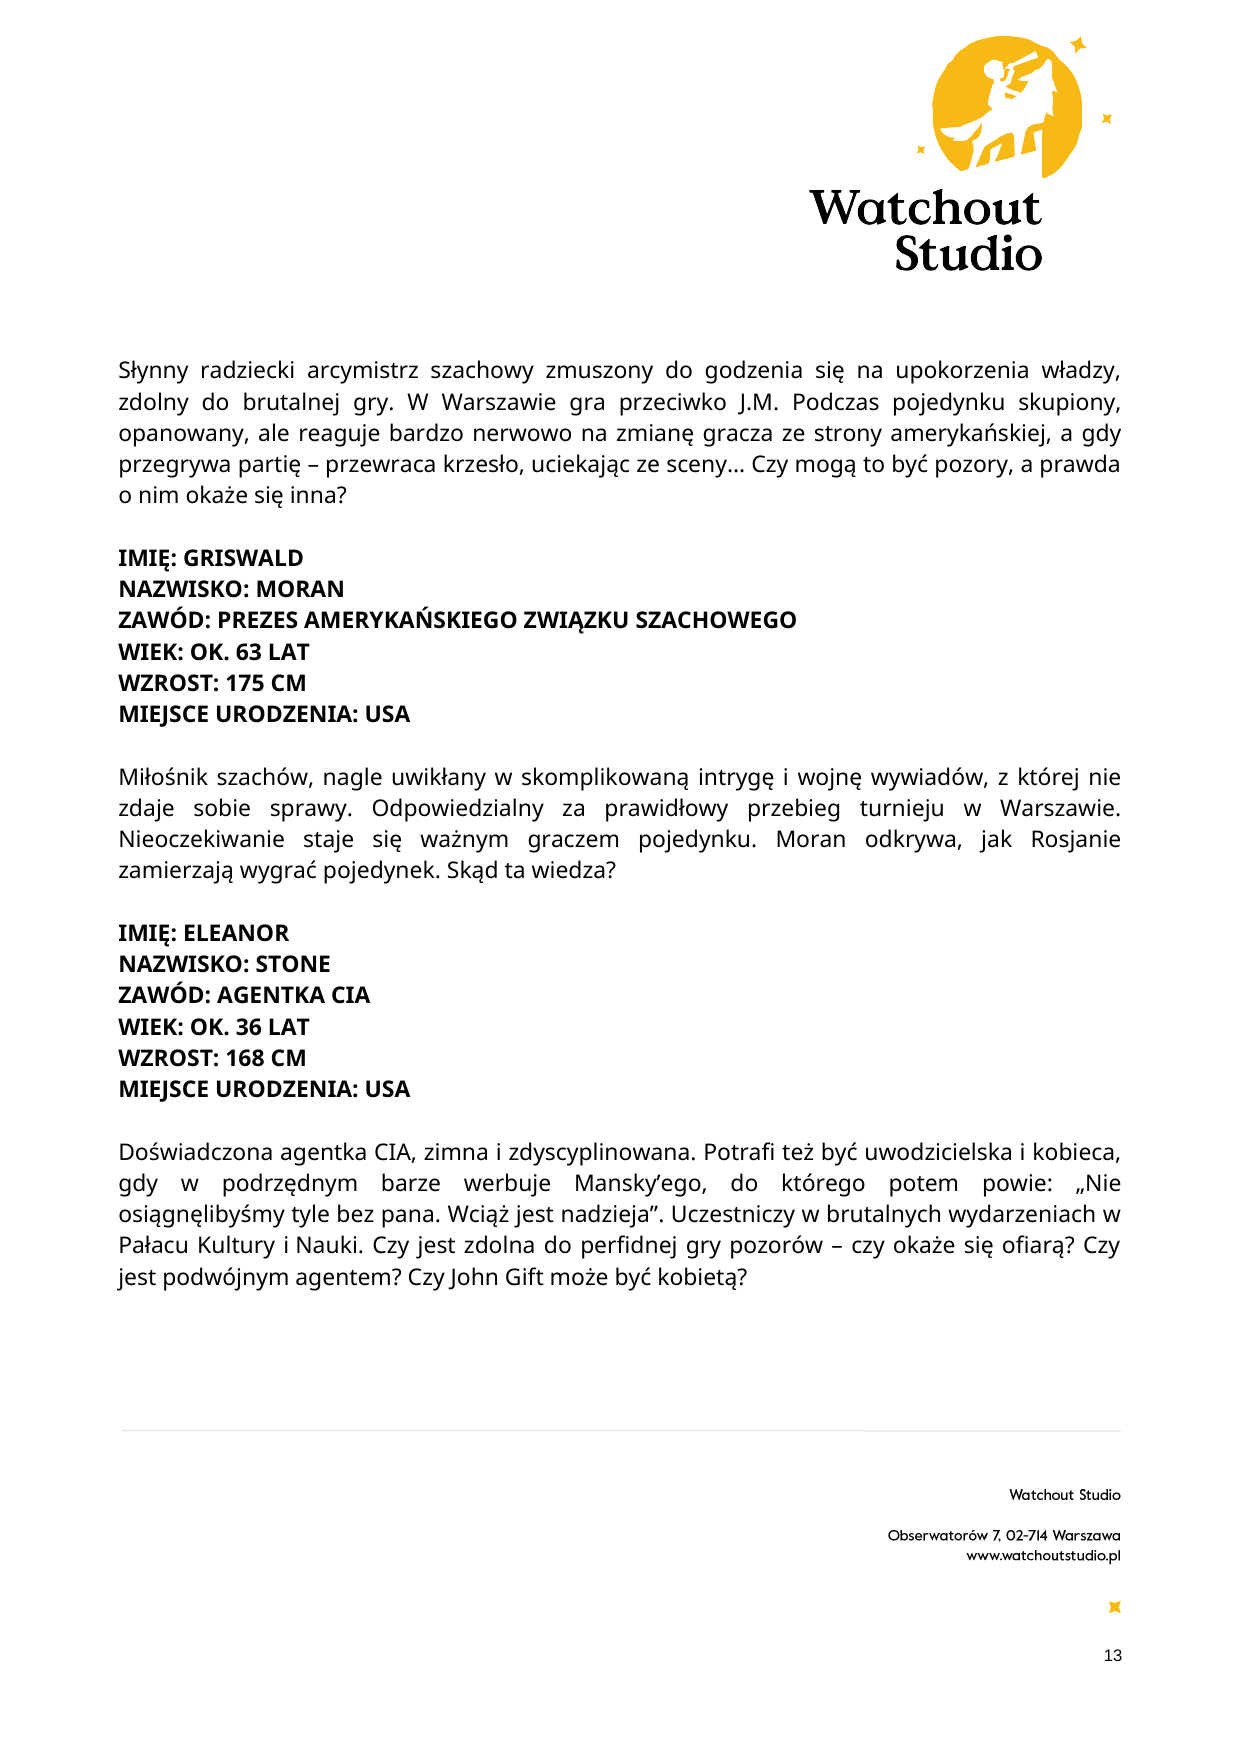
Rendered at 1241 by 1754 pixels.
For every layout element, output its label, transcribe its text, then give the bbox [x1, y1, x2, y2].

text MIEJSCE URODZENIA: USA [118, 698, 1122, 729]
text WIEK: OK. 36 LAT [118, 1011, 1122, 1042]
text NAZWISKO: STONE [118, 948, 1122, 979]
text Miłośnik szachów, nagle uwikłany w skomplikowaną intrygę i wojnę wywiadów, z której nie zdaje sobie sprawy. Odpowiedzialny za prawidłowy przebieg turnieju w Warszawie. Nieoczekiwanie staje się ważnym graczem pojedynku. Moran odkrywa, jak Rosjanie zamierzają wygrać pojedynek. Skąd ta wiedza? [118, 761, 1122, 886]
text MIEJSCE URODZENIA: USA [118, 1073, 1122, 1104]
text NAZWISKO: MORAN [118, 573, 1122, 604]
text ZAWÓD: PREZES AMERYKAŃSKIEGO ZWIĄZKU SZACHOWEGO [118, 604, 1122, 636]
text WZROST: 175 CM [118, 667, 1122, 698]
text IMIĘ: GRISWALD [118, 542, 1122, 573]
text ZAWÓD: AGENTKA CIA [118, 979, 1122, 1011]
picture [791, 20, 1123, 285]
text IMIĘ: ELEANOR [118, 917, 1122, 948]
picture [118, 1421, 1122, 1632]
text WZROST: 168 CM [118, 1042, 1122, 1073]
text Doświadczona agentka CIA, zimna i zdyscyplinowana. Potrafi też być uwodzicielska i kobieca, gdy w podrzędnym barze werbuje Mansky’ego, do którego potem powie: „Nie osiągnęlibyśmy tyle bez pana. Wciąż jest nadzieja”. Uczestniczy w brutalnych wydarzeniach w Pałacu Kultury i Nauki. Czy jest zdolna do perfidnej gry pozorów – czy okaże się ofiarą? Czy jest podwójnym agentem? Czy John Gift może być kobietą? [118, 1136, 1122, 1292]
text WIEK: OK. 63 LAT [118, 636, 1122, 667]
text Słynny radziecki arcymistrz szachowy zmuszony do godzenia się na upokorzenia władzy, zdolny do brutalnej gry. W Warszawie gra przeciwko J.M. Podczas pojedynku skupiony, opanowany, ale reaguje bardzo nerwowo na zmianę gracza ze strony amerykańskiej, a gdy przegrywa partię – przewraca krzesło, uciekając ze sceny… Czy mogą to być pozory, a prawda o nim okaże się inna? [118, 354, 1122, 511]
